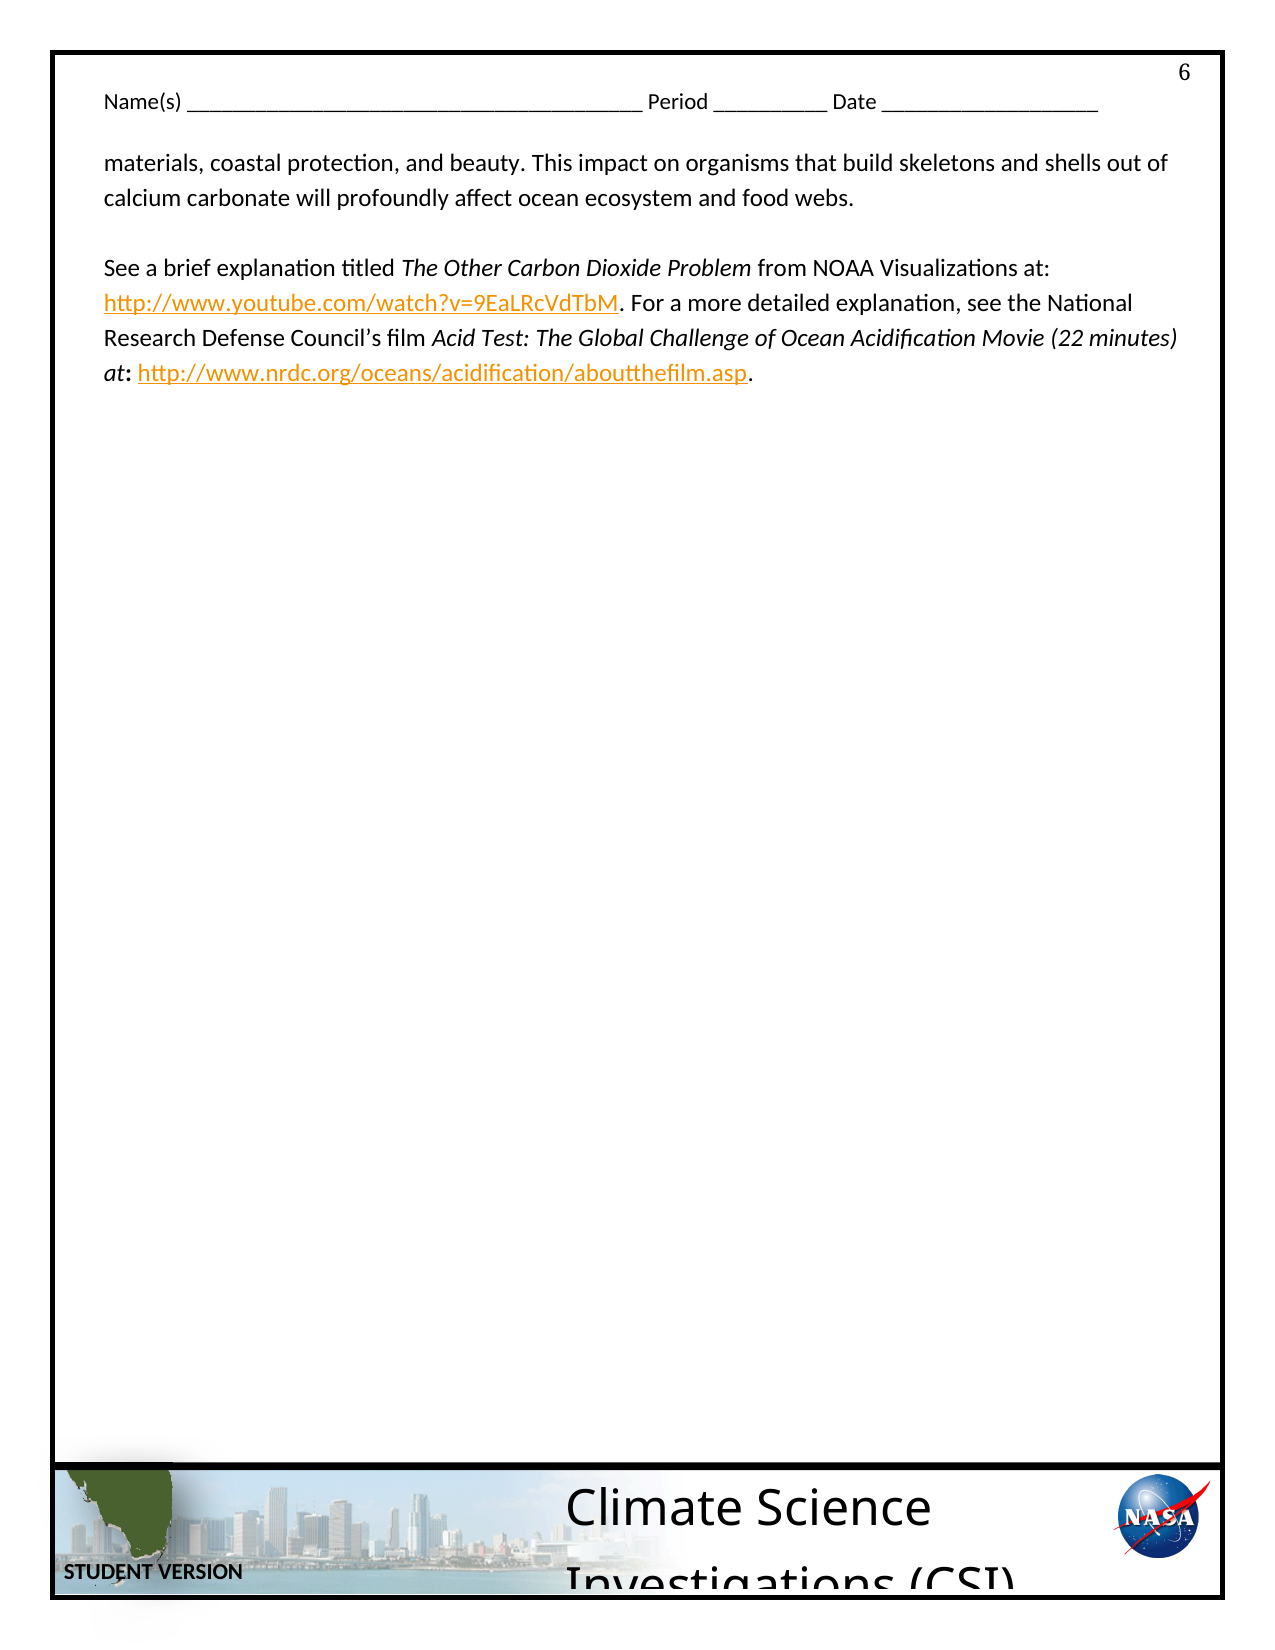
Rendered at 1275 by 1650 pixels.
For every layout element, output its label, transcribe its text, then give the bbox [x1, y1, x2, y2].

picture [216, 1566, 224, 1577]
text See a brief explanation titled The Other Carbon Dioxide Problem from NOAA Visualizations at: http://www.youtube.com/watch?v=9EaLRcVdTbM. For a more detailed explanation, see the National Research Defense Council’s film Acid Test: The Global Challenge of Ocean Acidification Movie (22 minutes) at: http://www.nrdc.org/oceans/acidification/aboutthefilm.asp. [103, 252, 1191, 387]
picture [1113, 1474, 1211, 1558]
picture [55, 1471, 1023, 1594]
